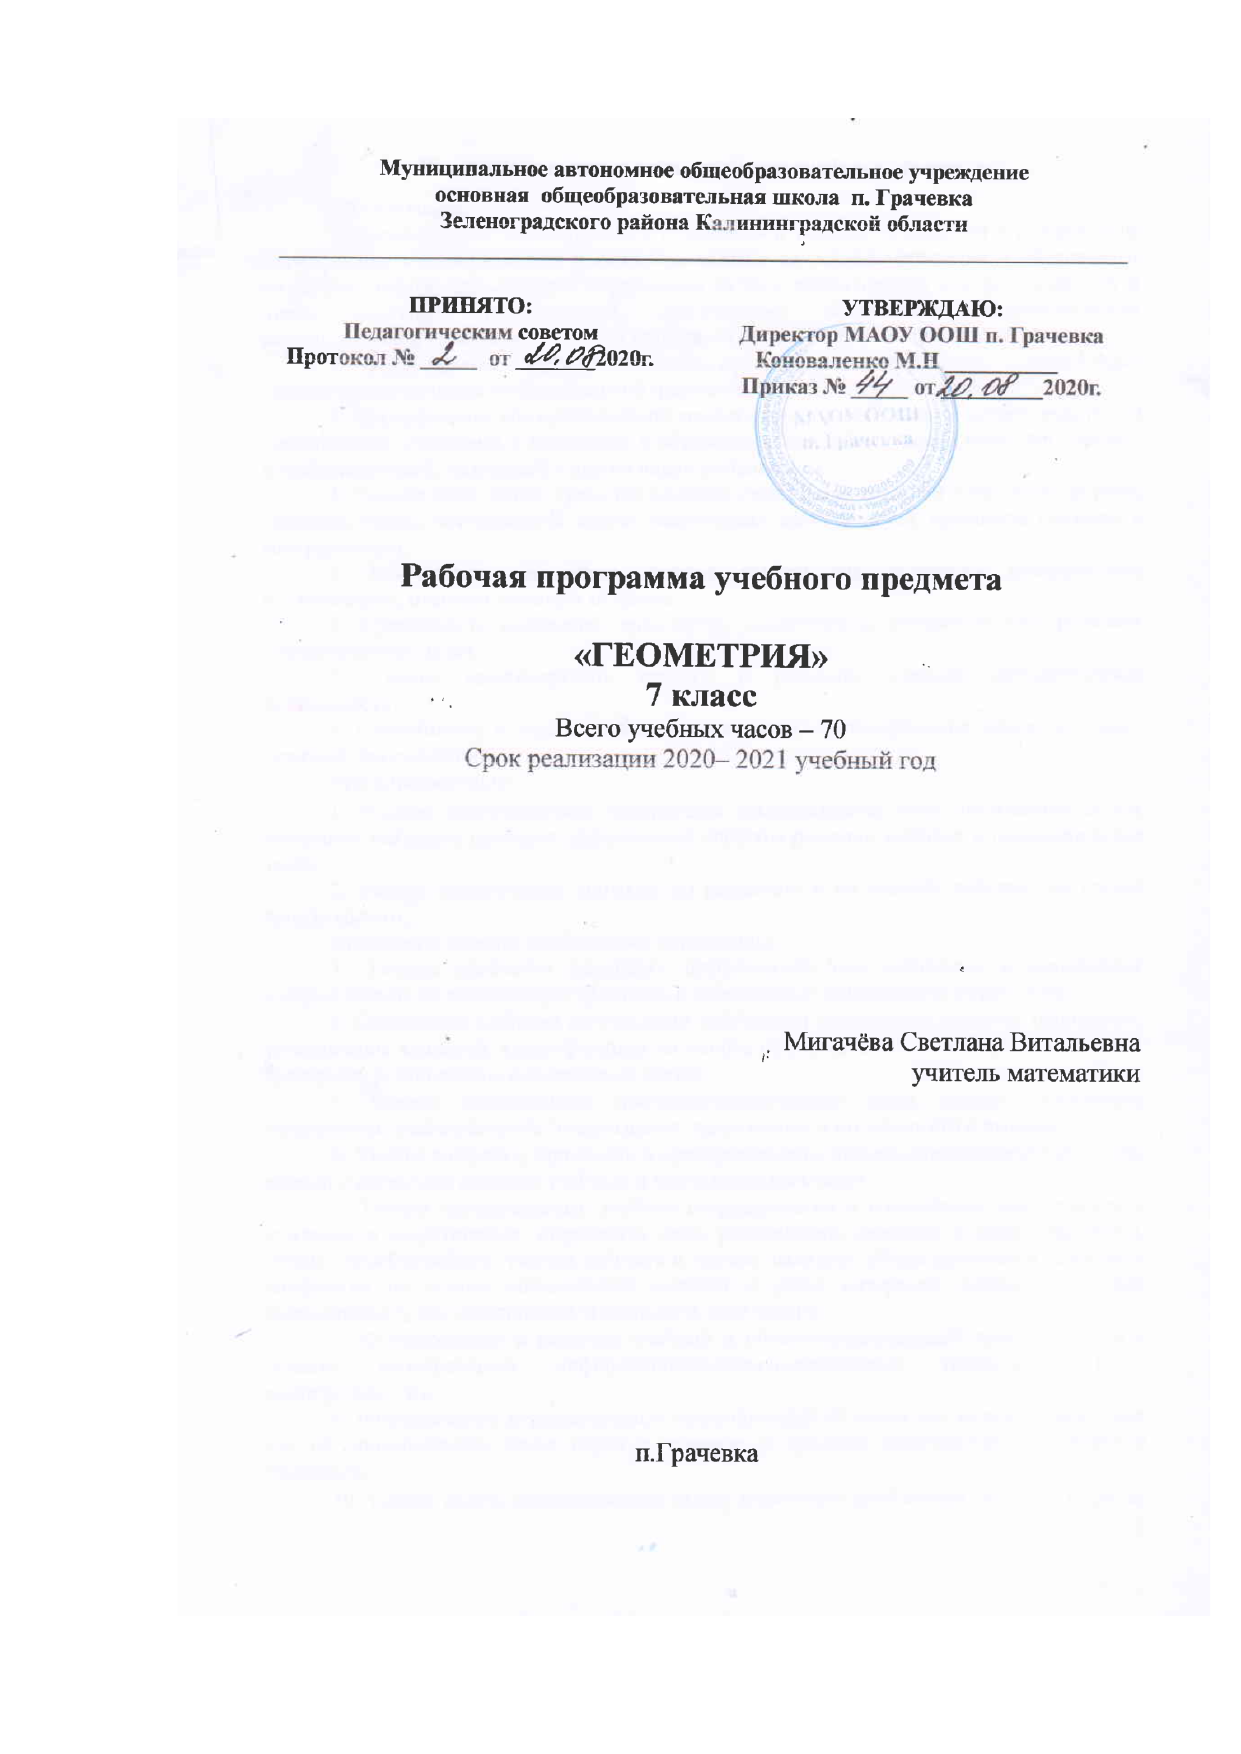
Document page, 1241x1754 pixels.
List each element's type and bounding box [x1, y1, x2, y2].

picture [177, 118, 1211, 1616]
